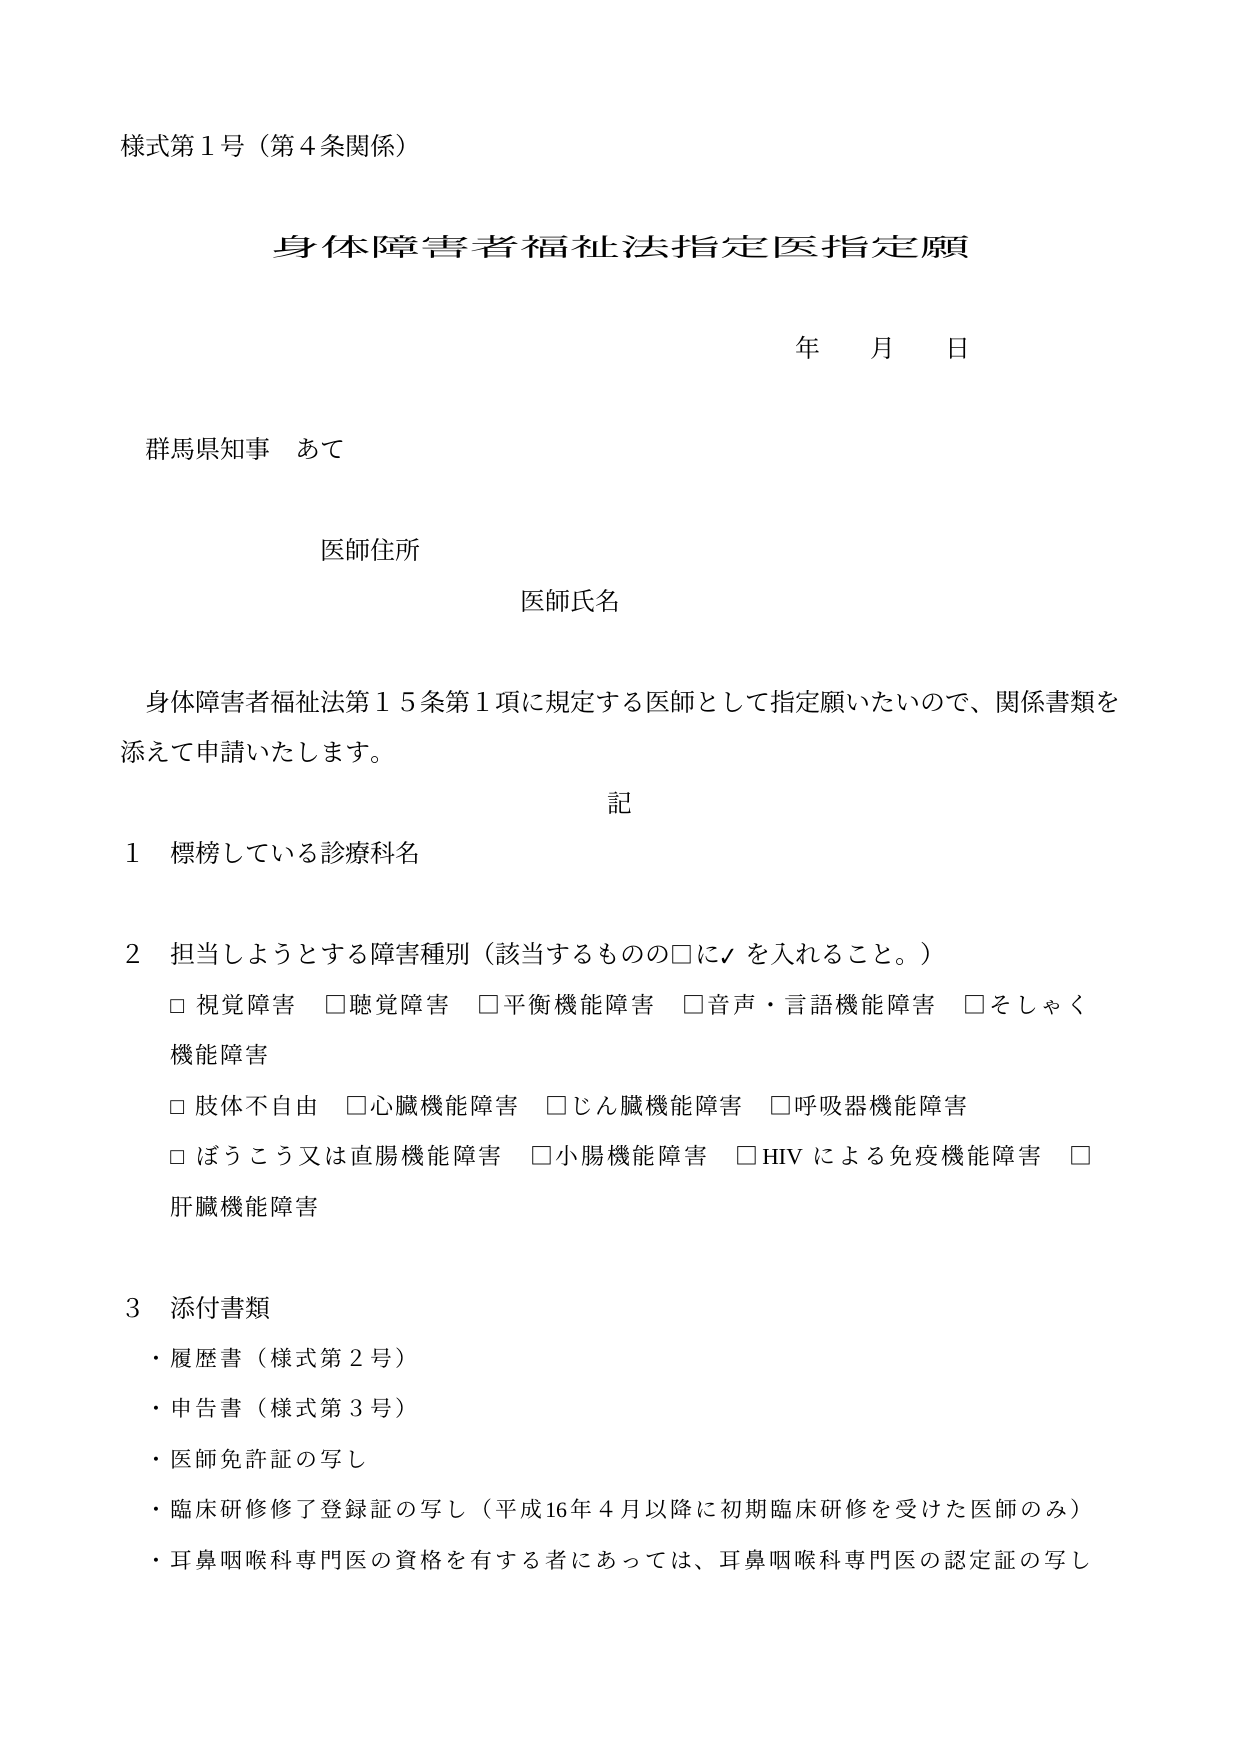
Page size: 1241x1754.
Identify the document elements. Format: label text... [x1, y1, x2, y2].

text １ 標榜している診療科名 [120, 826, 1120, 877]
text 群馬県知事 あて [120, 422, 1120, 473]
text 様式第１号（第４条関係） [120, 119, 1120, 170]
text □肢体不自由 □心臓機能障害 □じん臓機能障害 □呼吸器機能障害 [145, 1079, 1095, 1129]
text □視覚障害 □聴覚障害 □平衡機能障害 □音声・言語機能障害 □そしゃく機能障害 [145, 978, 1095, 1079]
text ２ 担当しようとする障害種別（該当するものの□に✔を入れること。） [120, 927, 1120, 978]
text 身体障害者福祉法指定医指定願 [120, 220, 1120, 271]
text 年 月 日 [120, 321, 1120, 372]
text ・耳鼻咽喉科専門医の資格を有する者にあっては、耳鼻咽喉科専門医の認定証の写し [120, 1534, 1120, 1584]
text ・臨床研修修了登録証の写し（平成16年４月以降に初期臨床研修を受けた医師のみ） [120, 1483, 1120, 1534]
text ３ 添付書類 [120, 1281, 1120, 1332]
text ・医師免許証の写し [120, 1433, 1120, 1483]
text ・履歴書（様式第２号） [120, 1332, 1120, 1382]
text 医師氏名 [120, 574, 1120, 624]
text □ぼうこう又は直腸機能障害 □小腸機能障害 □HIVによる免疫機能障害 □肝臓機能障害 [145, 1129, 1095, 1231]
text 身体障害者福祉法第１５条第１項に規定する医師として指定願いたいので、関係書類を添えて申請いたします。 [120, 675, 1120, 776]
text 医師住所 [120, 523, 1120, 574]
text 記 [120, 776, 1120, 826]
text ・申告書（様式第３号） [120, 1382, 1120, 1433]
